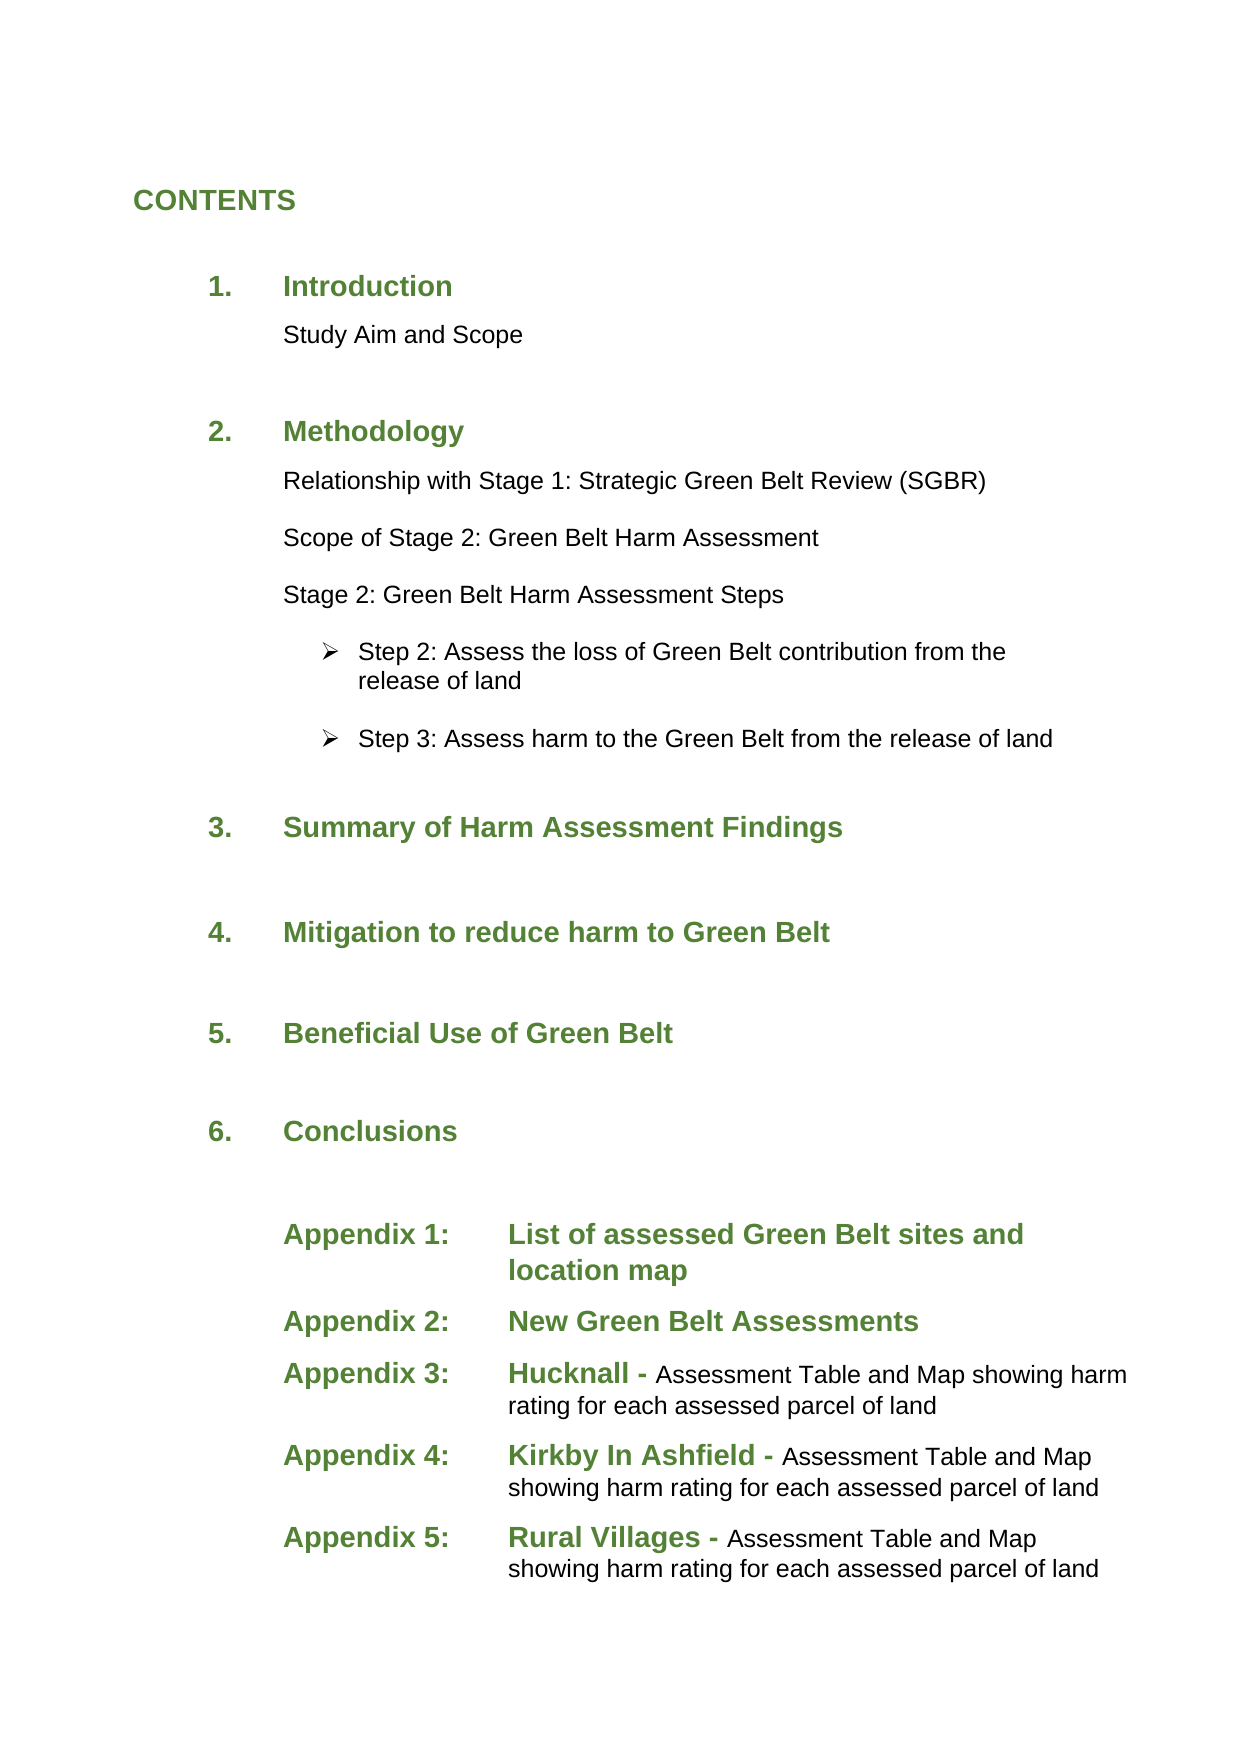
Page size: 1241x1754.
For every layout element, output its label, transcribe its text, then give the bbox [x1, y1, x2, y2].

list Mitigation to reduce harm to Green Belt [208, 916, 1128, 949]
text Appendix 5: Rural Villages - Assessment Table and Map showing harm rating for each assessed parcel of land [283, 1519, 1128, 1583]
text Relationship with Stage 1: Strategic Green Belt Review (SGBR) [283, 466, 1128, 494]
list Conclusions [208, 1113, 1128, 1147]
text Study Aim and Scope [245, 320, 1128, 349]
list Step 2: Assess the loss of Green Belt contribution from the release of land [320, 637, 1015, 695]
text Appendix 1: List of assessed Green Belt sites and location map [283, 1217, 1128, 1286]
text Appendix 4: Kirkby In Ashfield - Assessment Table and Map showing harm rating for each assessed parcel of land [283, 1438, 1128, 1502]
text Scope of Stage 2: Green Belt Harm Assessment [283, 523, 1128, 552]
subtitle CONTENTS [133, 183, 1128, 217]
list Beneficial Use of Green Belt [208, 1016, 1128, 1049]
list Introduction [208, 268, 1128, 302]
text Appendix 2: New Green Belt Assessments [208, 1304, 1128, 1338]
list Summary of Harm Assessment Findings [208, 810, 1128, 843]
text Appendix 3: Hucknall - Assessment Table and Map showing harm rating for each assessed parcel of land [283, 1356, 1128, 1420]
list Methodology [208, 414, 1128, 447]
text Stage 2: Green Belt Harm Assessment Steps [283, 580, 1128, 608]
list Step 3: Assess harm to the Green Belt from the release of land [320, 723, 1128, 752]
